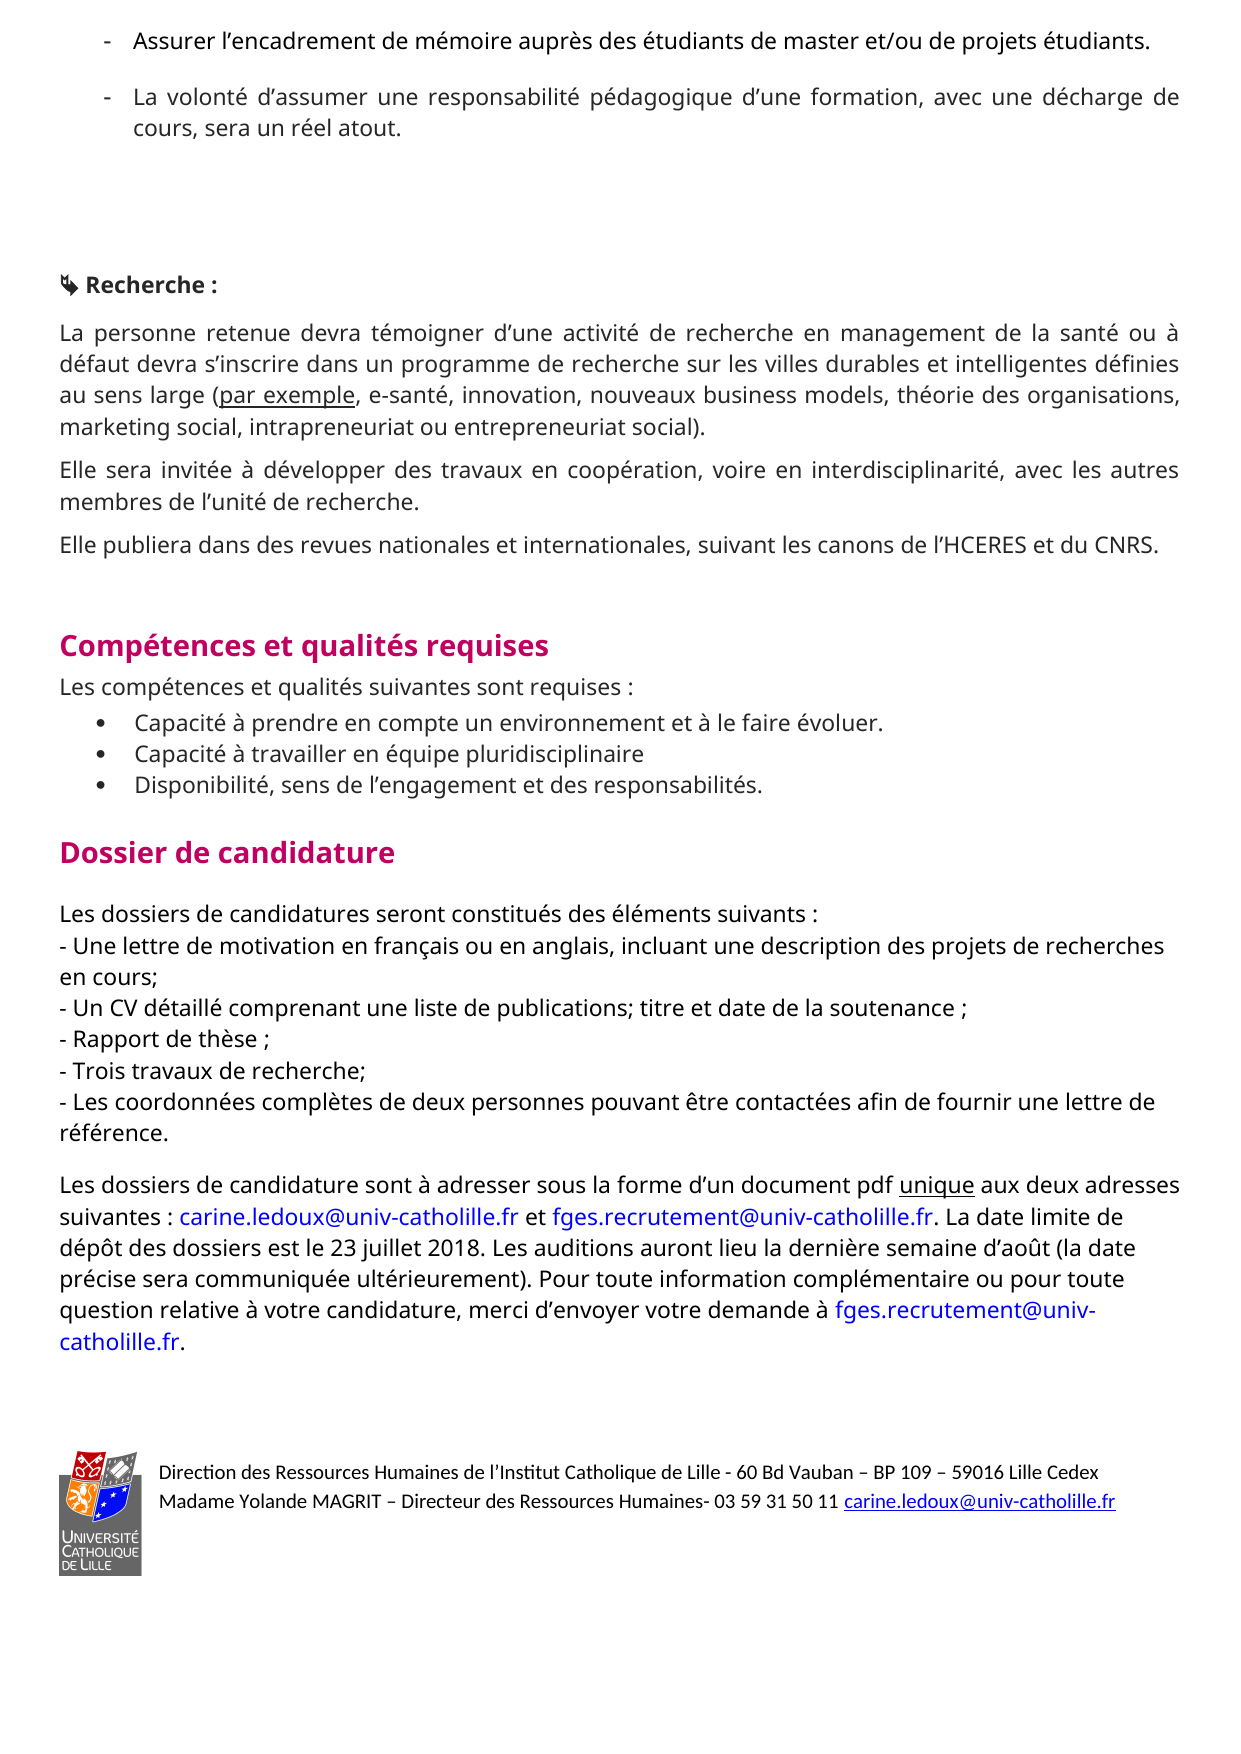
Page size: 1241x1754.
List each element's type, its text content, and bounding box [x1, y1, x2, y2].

text - Un CV détaillé comprenant une liste de publications; titre et date de la soutenance ; [59, 992, 1181, 1023]
list Capacité à travailler en équipe pluridisciplinaire [97, 738, 1181, 769]
text Les dossiers de candidature sont à adresser sous la forme d’un document pdf unique aux deux adresses suivantes : carine.ledoux@univ-catholille.fr et fges.recrutement@univ-catholille.fr. La date limite de dépôt des dossiers est le 23 juillet 2018. Les auditions auront lieu la dernière semaine d’août (la date précise sera communiquée ultérieurement). Pour toute information complémentaire ou pour toute question relative à votre candidature, merci d’envoyer votre demande à fges.recrutement@univ-catholille.fr. [59, 1169, 1181, 1357]
text - Une lettre de motivation en français ou en anglais, incluant une description des projets de recherches en cours; [59, 930, 1181, 992]
list Disponibilité, sens de l’engagement et des responsabilités. [97, 769, 1181, 801]
text Dossier de candidature [59, 832, 1181, 872]
text Les compétences et qualités suivantes sont requises : [59, 671, 1181, 702]
list La volonté d’assumer une responsabilité pédagogique d’une formation, avec une décharge de cours, sera un réel atout. [103, 81, 1181, 143]
text - Les coordonnées complètes de deux personnes pouvant être contactées afin de fournir une lettre de référence. [59, 1086, 1181, 1148]
text - Rapport de thèse ; [59, 1023, 1181, 1055]
text Elle sera invitée à développer des travaux en coopération, voire en interdisciplinarité, avec les autres membres de l’unité de recherche. [59, 454, 1181, 517]
text - Trois travaux de recherche; [59, 1055, 1181, 1086]
list Capacité à prendre en compte un environnement et à le faire évoluer. [97, 707, 1181, 738]
picture [59, 1450, 142, 1576]
text La personne retenue devra témoigner d’une activité de recherche en management de la santé ou à défaut devra s’inscrire dans un programme de recherche sur les villes durables et intelligentes définies au sens large (par exemple, e-santé, innovation, nouveaux business models, théorie des organisations, marketing social, intrapreneuriat ou entrepreneuriat social). [59, 317, 1181, 442]
text Compétences et qualités requises [59, 625, 1181, 665]
text Les dossiers de candidatures seront constitués des éléments suivants : [59, 898, 1181, 930]
list Assurer l’encadrement de mémoire auprès des étudiants de master et/ou de projets étudiants. [103, 25, 1181, 56]
text Elle publiera dans des revues nationales et internationales, suivant les canons de l’HCERES et du CNRS. [59, 529, 1181, 561]
text Recherche : [59, 268, 1181, 300]
